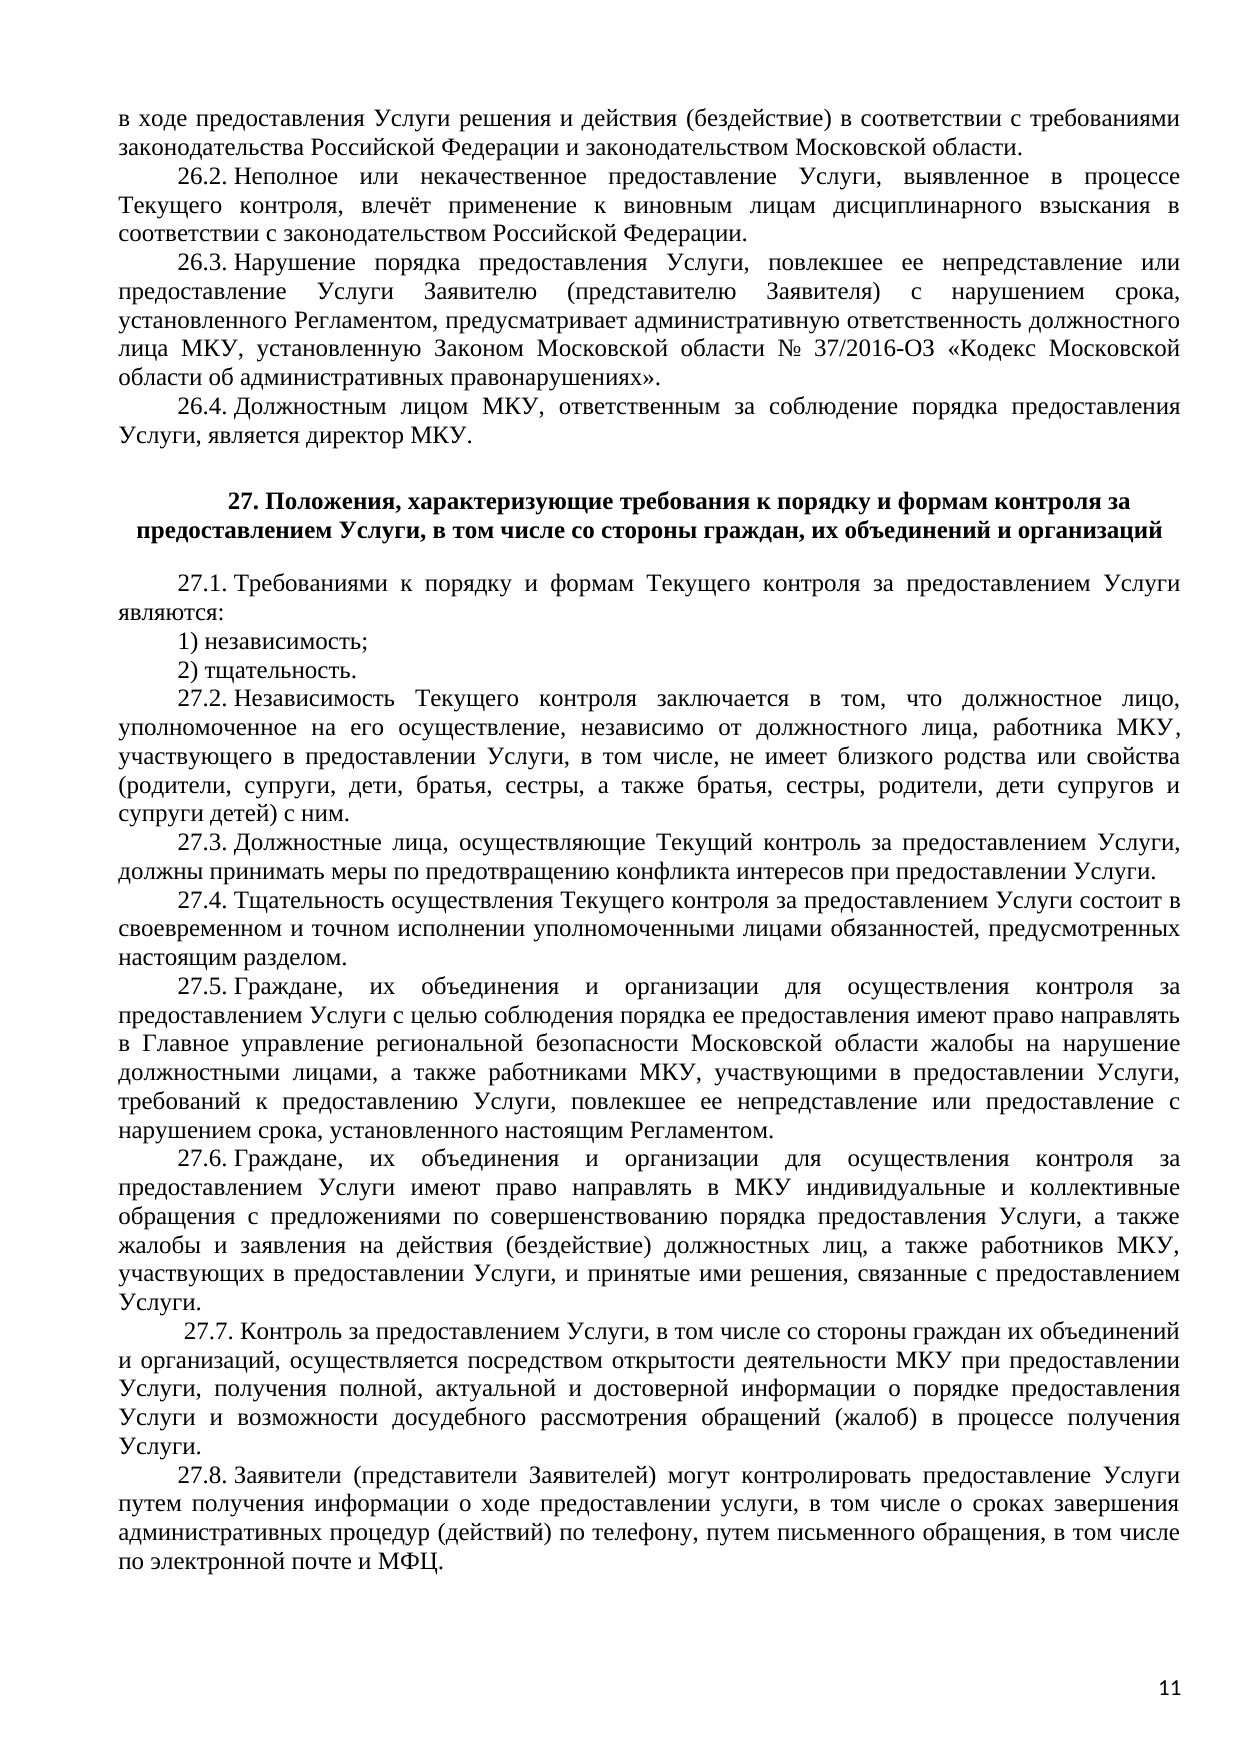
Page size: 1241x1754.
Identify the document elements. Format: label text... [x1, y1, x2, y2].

list 27. Положения, характеризующие требования к порядку и формам контроля за предоставлением Услуги, в том числе со стороны граждан, их объединений и организаций [118, 486, 1181, 543]
text 27.6. Граждане, их объединения и организации для осуществления контроля за предоставлением Услуги имеют право направлять в МКУ индивидуальные и коллективные обращения с предложениями по совершенствованию порядка предоставления Услуги, а также жалобы и заявления на действия (бездействие) должностных лиц, а также работников МКУ, участвующих в предоставлении Услуги, и принятые ими решения, связанные с предоставлением Услуги. [118, 1143, 1181, 1316]
list 2) тщательность. [118, 655, 1181, 683]
list 26.4. Должностным лицом МКУ, ответственным за соблюдение порядка предоставления Услуги, является директор МКУ. [118, 391, 1181, 448]
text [118, 103, 1181, 161]
list 27.4. Тщательность осуществления Текущего контроля за предоставлением Услуги состоит в своевременном и точном исполнении уполномоченными лицами обязанностей, предусмотренных настоящим разделом. [118, 885, 1181, 971]
text 27.2. Независимость Текущего контроля заключается в том, что должностное лицо, уполномоченное на его осуществление, независимо от должностного лица, работника МКУ, участвующего в предоставлении Услуги, в том числе, не имеет близкого родства или свойства (родители, супруги, дети, братья, сестры, а также братья, сестры, родители, дети супругов и супруги детей) с ним. [118, 683, 1181, 827]
list 1) независимость; [118, 626, 1181, 655]
list 27.3. Должностные лица, осуществляющие Текущий контроль за предоставлением Услуги, должны принимать меры по предотвращению конфликта интересов при предоставлении Услуги. [118, 827, 1181, 885]
list 27.5. Граждане, их объединения и организации для осуществления контроля за предоставлением Услуги с целью соблюдения порядка ее предоставления имеют право направлять в Главное управление региональной безопасности Московской области жалобы на нарушение должностными лицами, а также работниками МКУ, участвующими в предоставлении Услуги, требований к предоставлению Услуги, повлекшее ее непредставление или предоставление с нарушением срока, установленного настоящим Регламентом. [118, 971, 1181, 1143]
list 27.7. Контроль за предоставлением Услуги, в том числе со стороны граждан их объединений и организаций, осуществляется посредством открытости деятельности МКУ при предоставлении Услуги, получения полной, актуальной и достоверной информации о порядке предоставления Услуги и возможности досудебного рассмотрения обращений (жалоб) в процессе получения Услуги. [118, 1316, 1181, 1460]
text 27.8. Заявители (представители Заявителей) могут контролировать предоставление Услуги путем получения информации о ходе предоставлении услуги, в том числе о сроках завершения административных процедур (действий) по телефону, путем письменного обращения, в том числе по электронной почте и МФЦ. [118, 1460, 1181, 1575]
text 26.3. Нарушение порядка предоставления Услуги, повлекшее ее непредставление или предоставление Услуги Заявителю (представителю Заявителя) с нарушением срока, установленного Регламентом, предусматривает административную ответственность должностного лица МКУ, установленную Законом Московской области № 37/2016-ОЗ «Кодекс Московской области об административных правонарушениях». [118, 247, 1181, 391]
list 27.1. Требованиями к порядку и формам Текущего контроля за предоставлением Услуги являются: [118, 568, 1181, 626]
text 26.2. Неполное или некачественное предоставление Услуги, выявленное в процессе Текущего контроля, влечёт применение к виновным лицам дисциплинарного взыскания в соответствии с законодательством Российской Федерации. [118, 161, 1181, 247]
